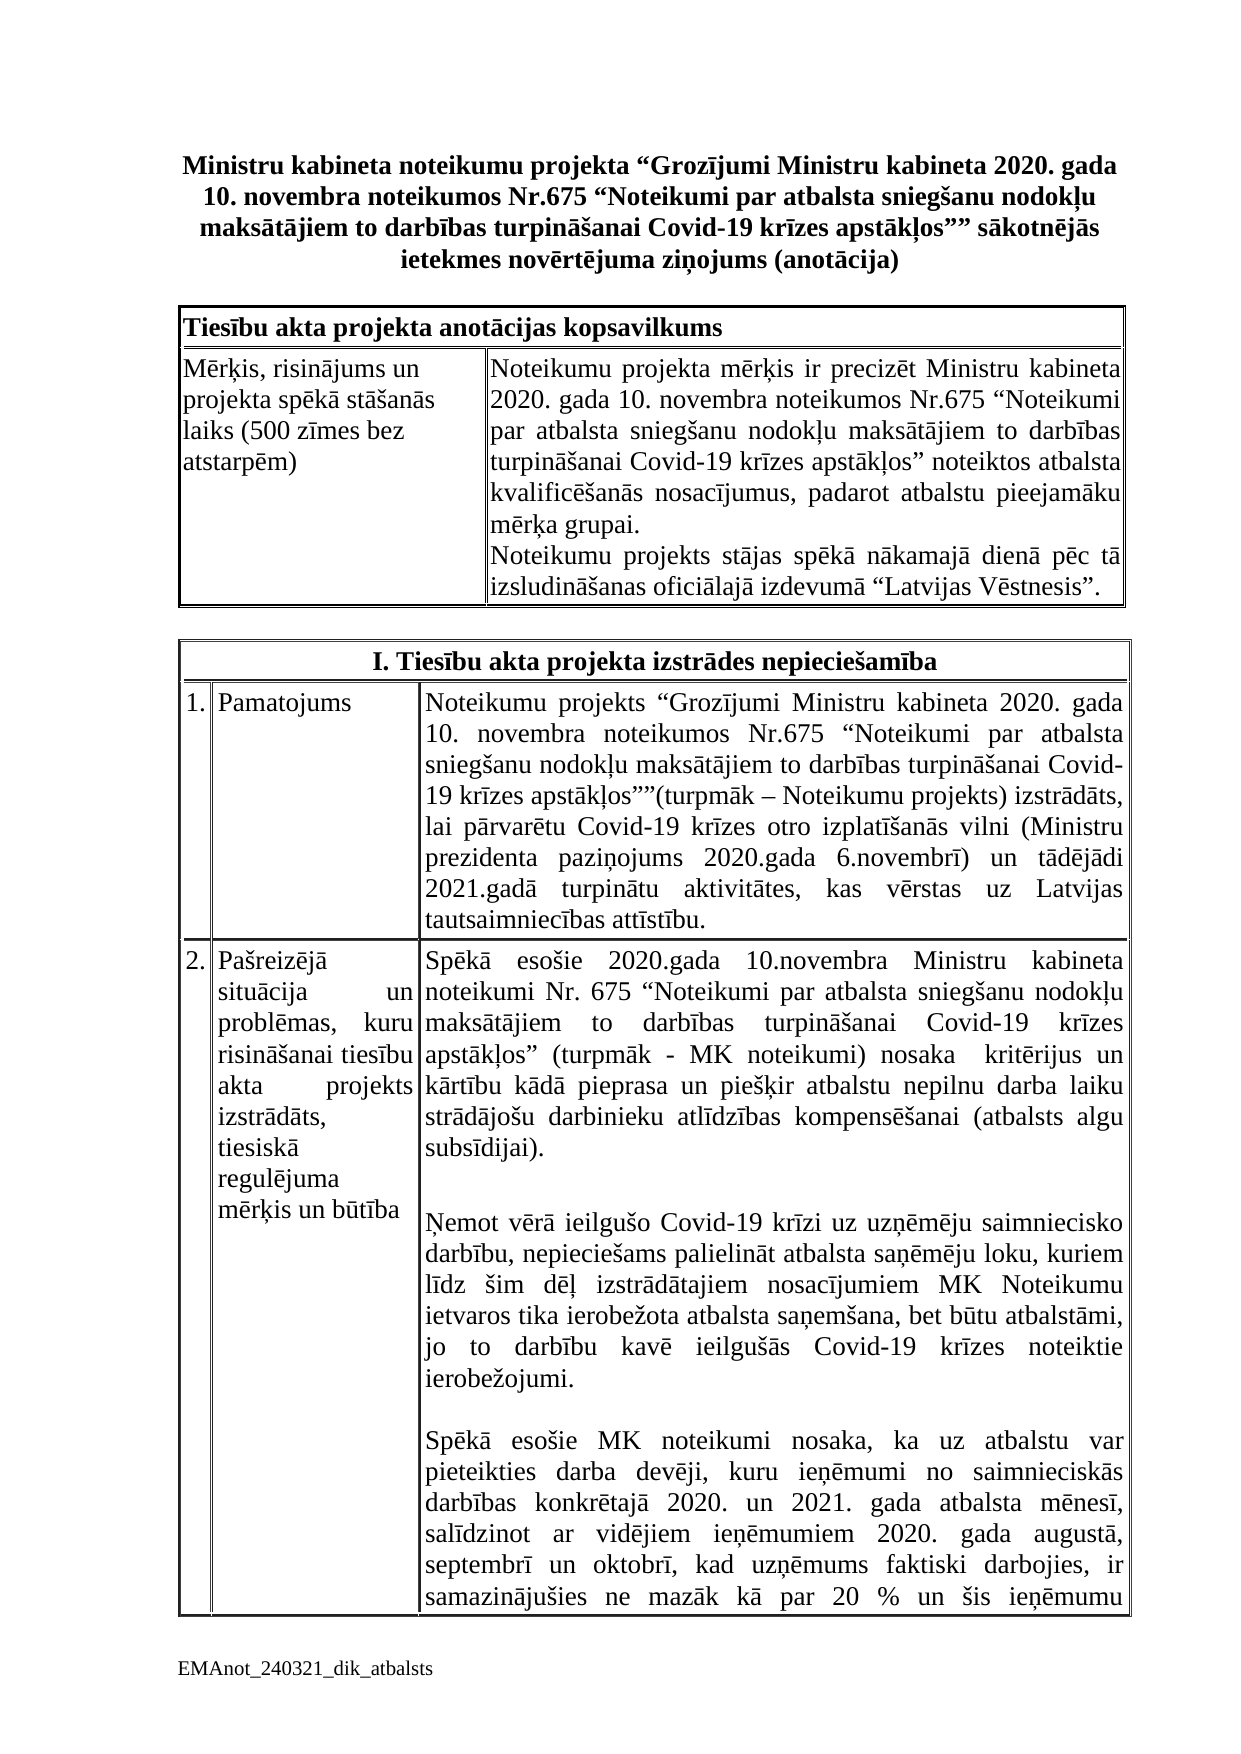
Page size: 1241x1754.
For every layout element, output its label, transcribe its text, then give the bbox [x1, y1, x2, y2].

text Ministru kabineta noteikumu projekta “Grozījumi Ministru kabineta 2020. gada 10. novembra noteikumos Nr.675 “Noteikumi par atbalsta sniegšanu nodokļu maksātājiem to darbības turpināšanai Covid-19 krīzes apstākļos”” sākotnējās ietekmes novērtējuma ziņojums (anotācija) [177, 149, 1122, 274]
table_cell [419, 938, 1130, 1614]
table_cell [212, 941, 419, 1614]
table_cell 1. [181, 679, 210, 938]
table_cell Noteikumu projekts “Grozījumi Ministru kabineta 2020. gada 10. novembra noteikumos Nr.675 “Noteikumi par atbalsta sniegšanu nodokļu maksātājiem to darbības turpināšanai Covid-19 krīzes apstākļos””(turpmāk – Noteikumu projekts) izstrādāts, lai pārvarētu Covid-19 krīzes otro izplatīšanās vilni (Ministru prezidenta paziņojums 2020.gada 6.novembrī) un tādējādi 2021.gadā turpinātu aktivitātes, kas vērstas uz Latvijas tautsaimniecības attīstību. [421, 679, 1129, 938]
table_cell Noteikumu projekta mērķis ir precizēt Ministru kabineta 2020. gada 10. novembra noteikumos Nr.675 “Noteikumi par atbalsta sniegšanu nodokļu maksātājiem to darbības turpināšanai Covid-19 krīzes apstākļos” noteiktos atbalsta kvalificēšanās nosacījumus, padarot atbalstu pieejamāku mērķa grupai. Noteikumu projekts stājas spēkā nākamajā dienā pēc tā izsludināšanas oficiālajā izdevumā “Latvijas Vēstnesis”. [487, 346, 1124, 604]
table_cell Pamatojums [213, 683, 418, 938]
table_header I. Tiesību akta projekta izstrādes nepieciešamība [181, 642, 1129, 679]
table_cell Mērķis, risinājums un projekta spēkā stāšanās laiks (500 zīmes bez atstarpēm) [180, 346, 487, 604]
table_header Tiesību akta projekta anotācijas kopsavilkums [181, 308, 1123, 346]
table_cell 2. [180, 938, 212, 1614]
